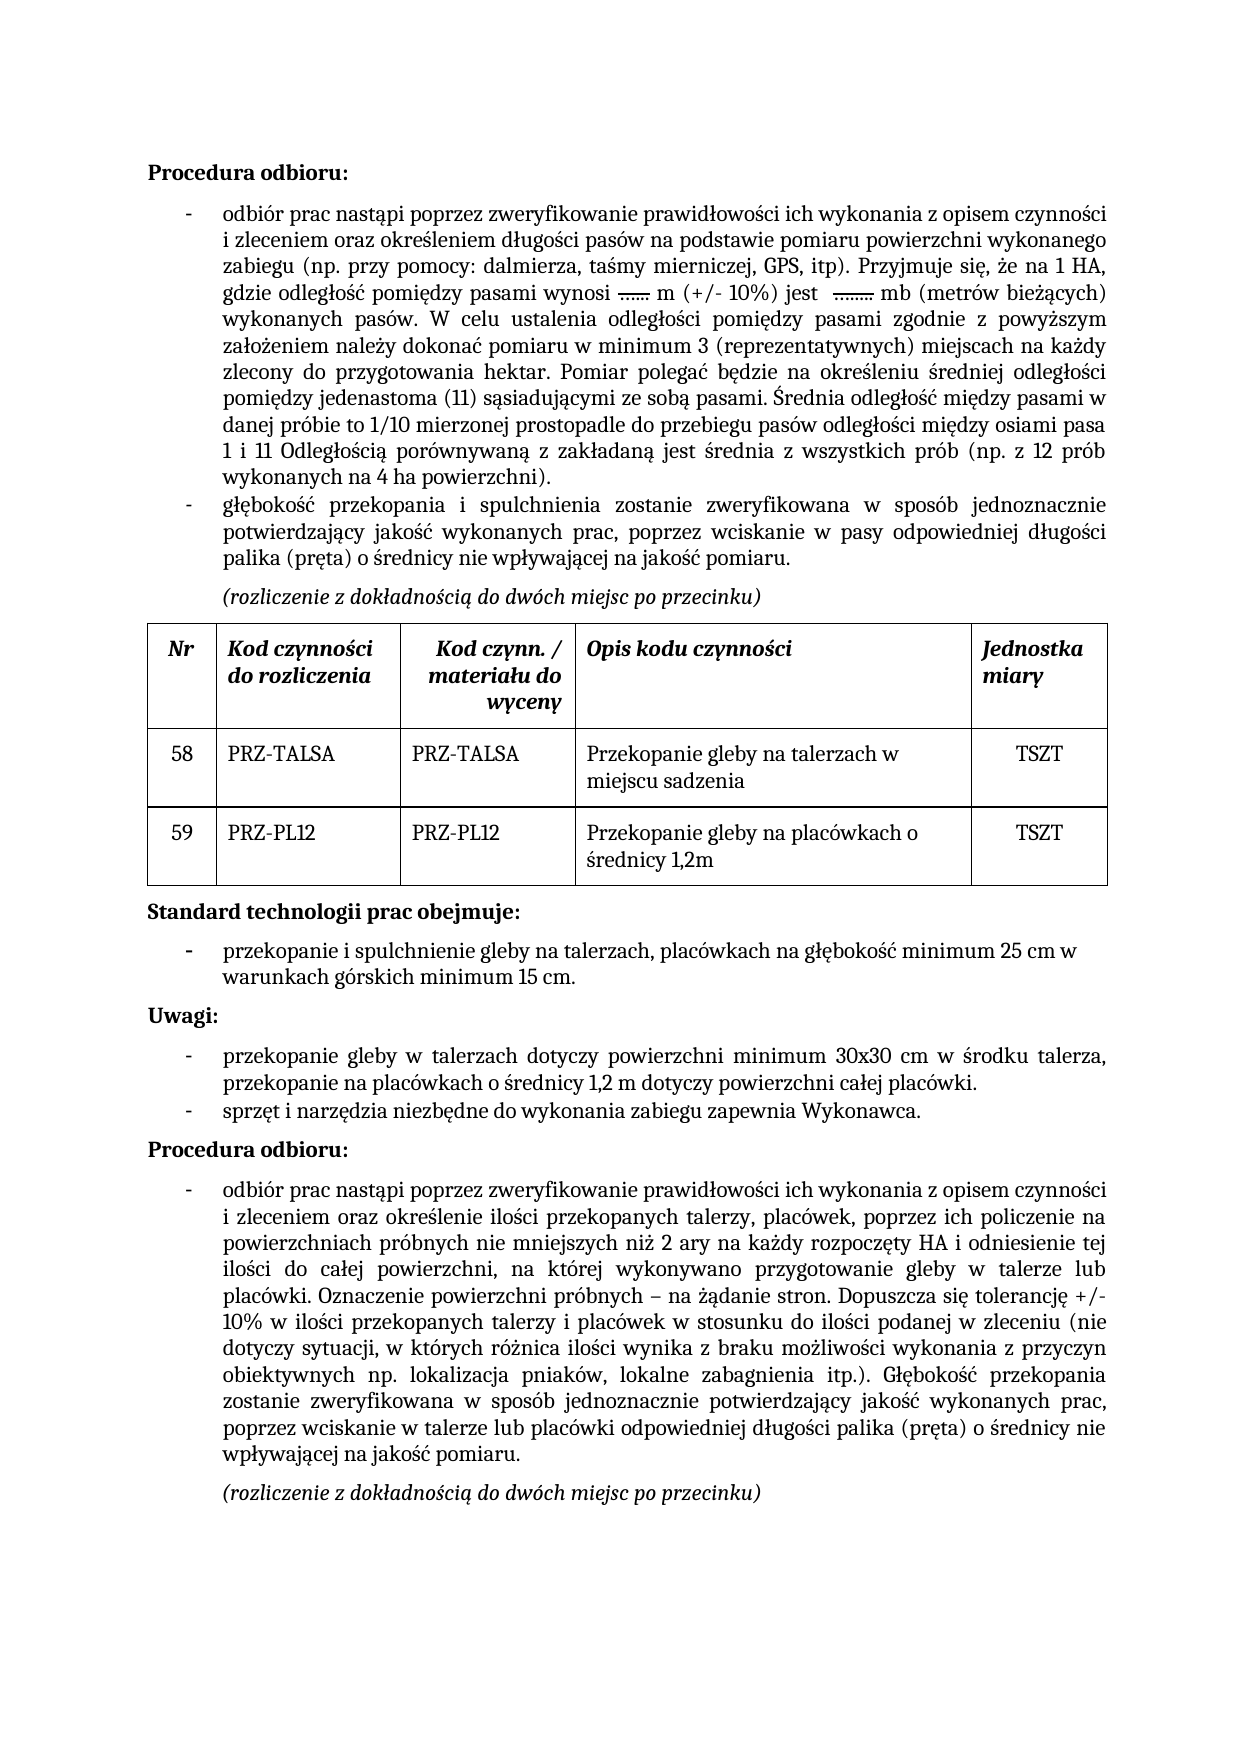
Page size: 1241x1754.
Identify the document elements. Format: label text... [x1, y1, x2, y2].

text Procedura odbioru: [148, 160, 1107, 186]
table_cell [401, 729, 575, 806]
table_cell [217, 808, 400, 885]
text (rozliczenie z dokładnością do dwóch miejsc po przecinku) [148, 584, 1107, 610]
list głębokość przekopania i spulchnienia zostanie zweryfikowana w sposób jednoznacznie potwierdzający jakość wykonanych prac, poprzez wciskanie w pasy odpowiedniej długości palika (pręta) o średnicy nie wpływającej na jakość pomiaru. [185, 491, 1107, 571]
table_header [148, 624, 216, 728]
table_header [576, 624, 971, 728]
text Procedura odbioru: [148, 1137, 1107, 1163]
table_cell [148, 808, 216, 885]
list przekopanie i spulchnienie gleby na talerzach, placówkach na głębokość minimum 25 cm w warunkach górskich minimum 15 cm. [185, 938, 1107, 990]
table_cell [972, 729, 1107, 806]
text Uwagi: [148, 1003, 1107, 1029]
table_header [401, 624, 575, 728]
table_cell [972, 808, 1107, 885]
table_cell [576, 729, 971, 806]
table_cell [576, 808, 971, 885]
list sprzęt i narzędzia niezbędne do wykonania zabiegu zapewnia Wykonawca. [185, 1096, 1107, 1124]
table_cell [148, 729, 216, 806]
text (rozliczenie z dokładnością do dwóch miejsc po przecinku) [148, 1479, 1107, 1506]
list przekopanie gleby w talerzach dotyczy powierzchni minimum 30x30 cm w środku talerza, przekopanie na placówkach o średnicy 1,2 m dotyczy powierzchni całej placówki. [185, 1042, 1107, 1096]
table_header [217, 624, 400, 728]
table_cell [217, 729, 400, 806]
list odbiór prac nastąpi poprzez zweryfikowanie prawidłowości ich wykonania z opisem czynności i zleceniem oraz określeniem długości pasów na podstawie pomiaru powierzchni wykonanego zabiegu (np. przy pomocy: dalmierza, taśmy mierniczej, GPS, itp). Przyjmuje się, że na 1 HA, gdzie odległość pomiędzy pasami wynosi …... m (+/- 10%) jest …..... mb (metrów bieżących) wykonanych pasów. W celu ustalenia odległości pomiędzy pasami zgodnie z powyższym założeniem należy dokonać pomiaru w minimum 3 (reprezentatywnych) miejscach na każdy zlecony do przygotowania hektar. Pomiar polegać będzie na określeniu średniej odległości pomiędzy jedenastoma (11) sąsiadującymi ze sobą pasami. Średnia odległość między pasami w danej próbie to 1/10 mierzonej prostopadle do przebiegu pasów odległości między osiami pasa 1 i 11 Odległością porównywaną z zakładaną jest średnia z wszystkich prób (np. z 12 prób wykonanych na 4 ha powierzchni). [185, 199, 1107, 491]
list odbiór prac nastąpi poprzez zweryfikowanie prawidłowości ich wykonania z opisem czynności i zleceniem oraz określenie ilości przekopanych talerzy, placówek, poprzez ich policzenie na powierzchniach próbnych nie mniejszych niż 2 ary na każdy rozpoczęty HA i odniesienie tej ilości do całej powierzchni, na której wykonywano przygotowanie gleby w talerze lub placówki. Oznaczenie powierzchni próbnych – na żądanie stron. Dopuszcza się tolerancję +/- 10% w ilości przekopanych talerzy i placówek w stosunku do ilości podanej w zleceniu (nie dotyczy sytuacji, w których różnica ilości wynika z braku możliwości wykonania z przyczyn obiektywnych np. lokalizacja pniaków, lokalne zabagnienia itp.). Głębokość przekopania zostanie zweryfikowana w sposób jednoznacznie potwierdzający jakość wykonanych prac, poprzez wciskanie w talerze lub placówki odpowiedniej długości palika (pręta) o średnicy nie wpływającej na jakość pomiaru. [185, 1175, 1107, 1467]
text Standard technologii prac obejmuje: [148, 899, 1107, 925]
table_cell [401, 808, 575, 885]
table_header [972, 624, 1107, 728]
